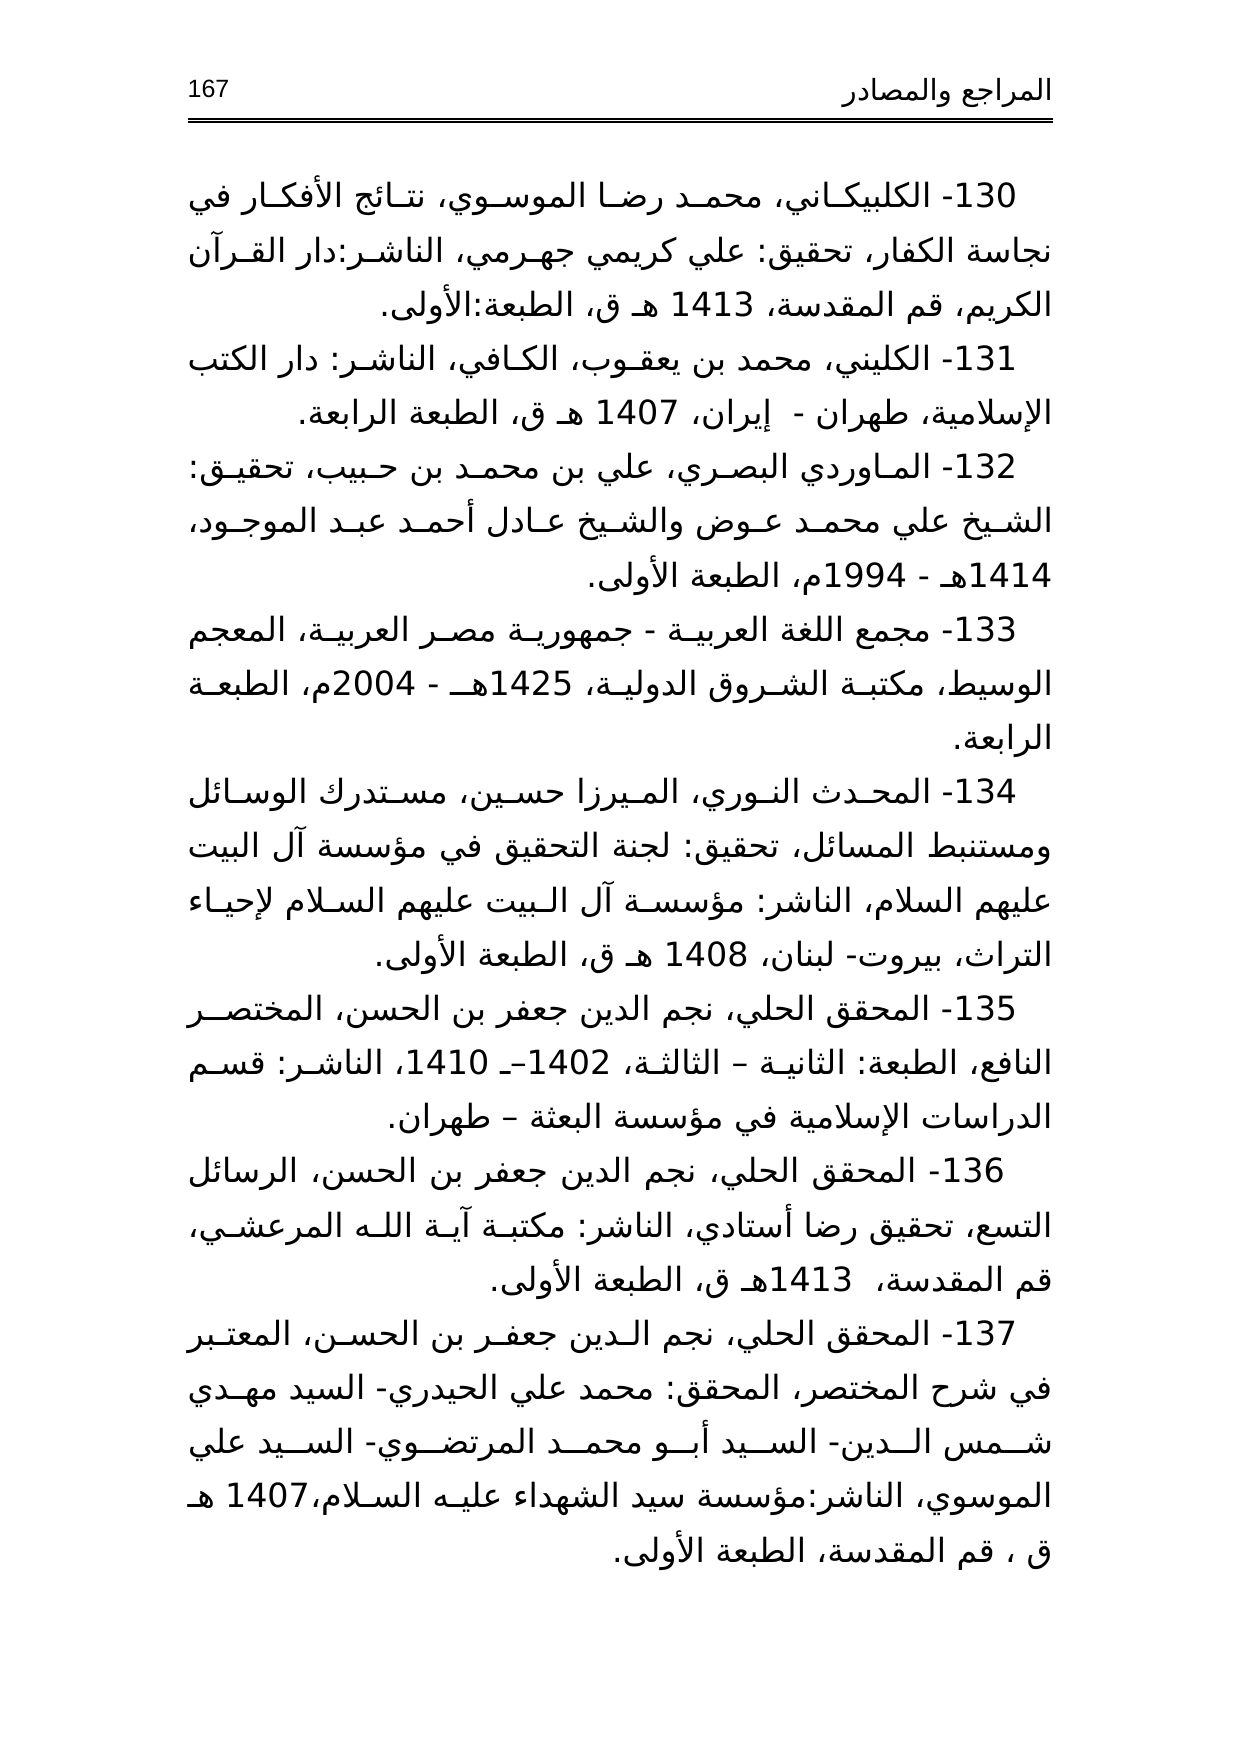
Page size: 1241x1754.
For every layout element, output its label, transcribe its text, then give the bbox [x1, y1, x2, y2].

text 133- مجمع اللغة العربية - جمهورية مصر العربية، المعجم الوسيط، مكتبة الشروق الدولية، 1425هـ - 2004م، الطبعة الرابعة. [187, 598, 1053, 760]
text 135- المحقق الحلي، نجم الدين جعفر بن الحسن، المختصر النافع، الطبعة: الثانية – الثالثة، 1402– 1410، الناشر: قسم الدراسات الإسلامية في مؤسسة البعثة – طهران. [187, 977, 1053, 1139]
text 131- الكليني، محمد بن يعقوب، الكافي، الناشر: دار الكتب الإسلامية، طهران - إيران، 1407 هـ ق، الطبعة الرابعة. [187, 327, 1053, 435]
text 130- الكلبيكاني، محمد رضا الموسوي، نتائج الأفكار في نجاسة الكفار، تحقيق: علي كريمي جهرمي، الناشر:دار القرآن الكريم‏، قم المقدسة، 1413 هـ ق، الطبعة:الأولى‏. [187, 164, 1053, 327]
text 136- المحقق الحلي، نجم الدين جعفر بن الحسن، الرسائل التسع، تحقيق رضا أستادي، الناشر: مكتبة آية الله المرعشي، قم المقدسة، 1413هـ ق، الطبعة الأولى. [187, 1139, 1053, 1302]
text 132- الماوردي البصري، علي بن محمد بن حبيب، تحقيق: الشيخ علي محمد عوض والشيخ عادل أحمد عبد الموجود، 1414هـ - 1994م، الطبعة الأولى. [187, 435, 1053, 598]
text 134- المحدث النوري، الميرزا حسين، مستدرك الوسائل ومستنبط المسائل، تحقيق: لجنة التحقيق في مؤسسة آل البيت عليهم السلام، الناشر: مؤسسة آل البيت عليهم السلام لإحياء التراث، بيروت- لبنان، 1408 هـ ق‏، الطبعة الأولى. [187, 760, 1053, 977]
text 137- المحقق الحلي، نجم الدين جعفر بن الحسن‏، المعتبر في شرح المختصر، المحقق: محمد علي الحيدري- السيد مهدي شمس الدين- السيد أبو محمد المرتضوي- السيد علي الموسوي، الناشر:مؤسسة سيد الشهداء عليه السلام‏،1407 هـ ق‏ ، قم المقدسة، الطبعة الأولى‏. [187, 1302, 1053, 1573]
